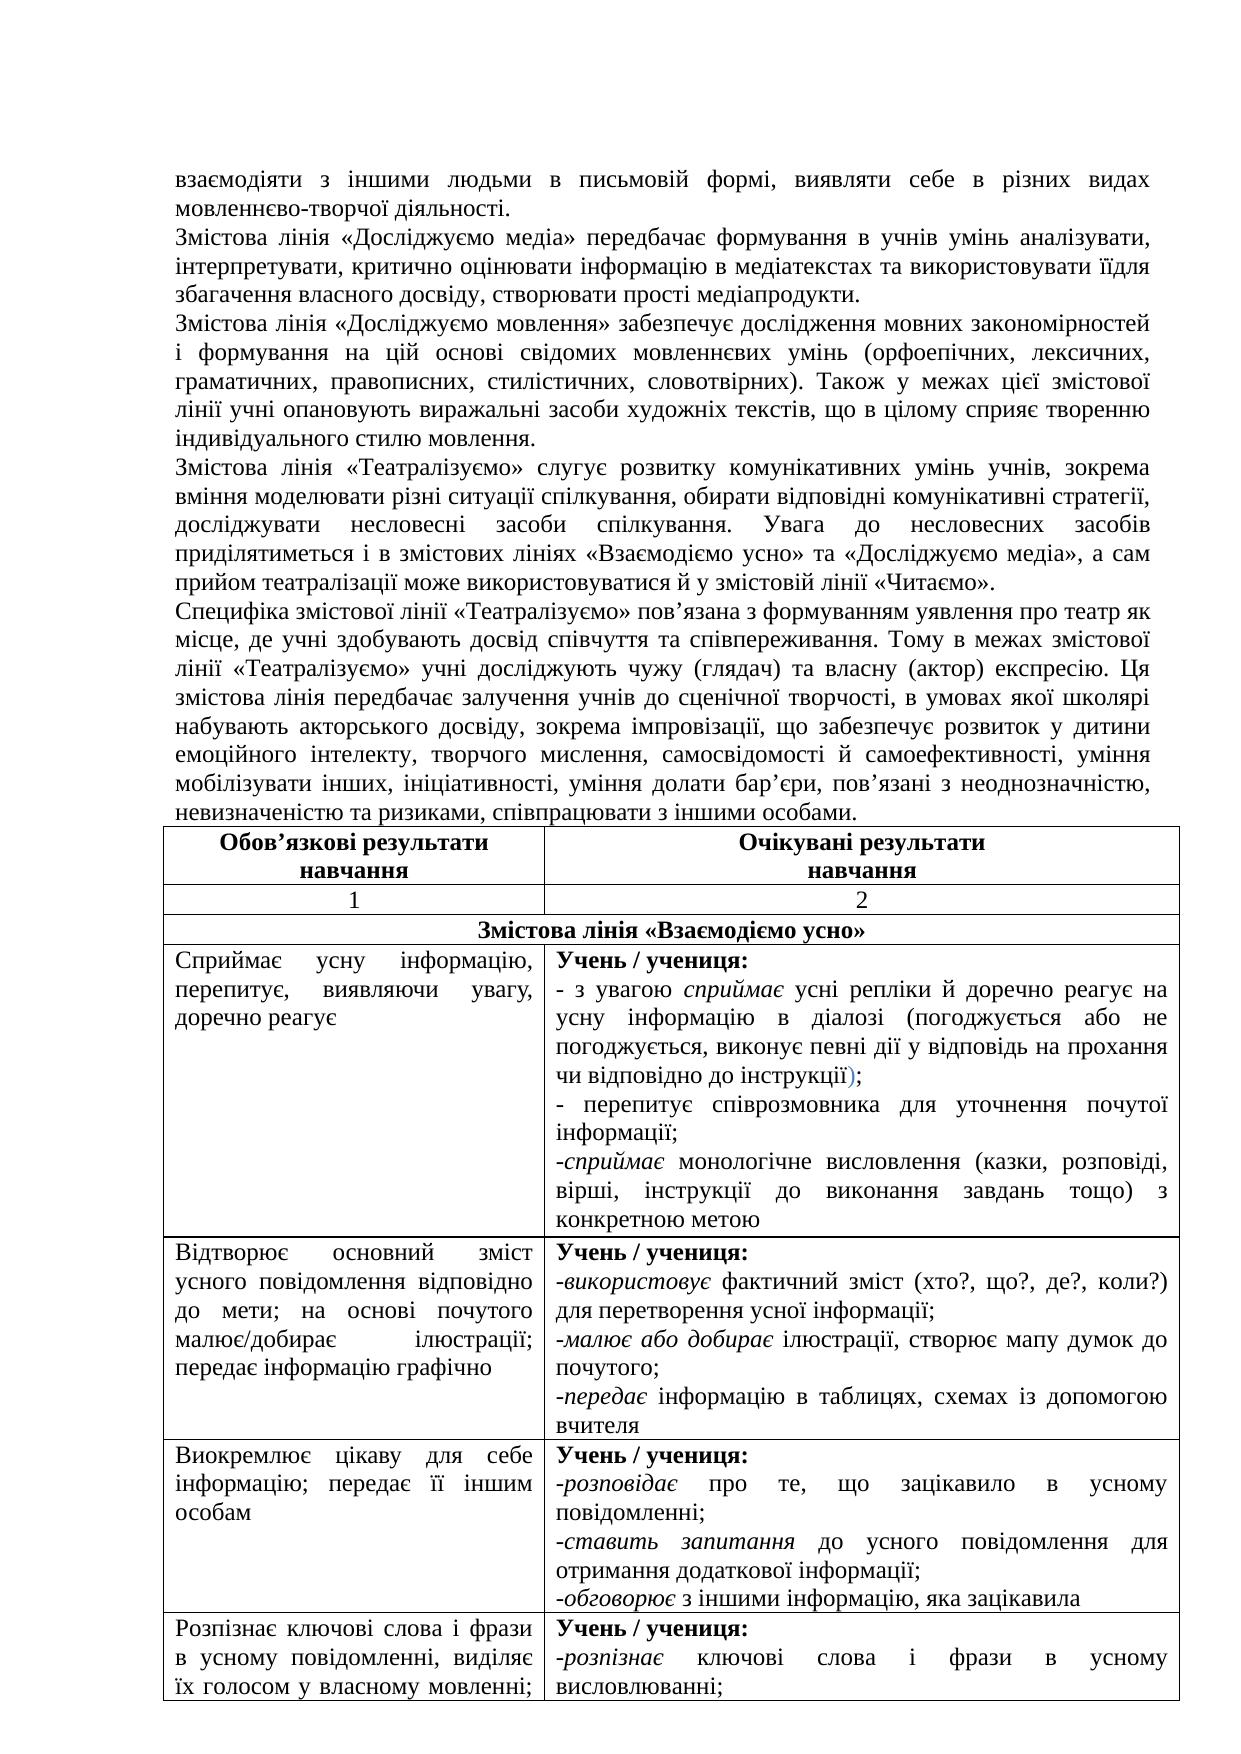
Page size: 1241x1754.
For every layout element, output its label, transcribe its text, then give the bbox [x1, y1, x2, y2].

table_header Обов’язкові результати навчання [164, 827, 544, 884]
table_cell Учень / учениця: -використовує фактичний зміст (хто?, що?, де?, коли?) для перетворення усної інформації; -малює або добирає ілюстрації, створює мапу думок до почутого; -передає інформацію в таблицях, схемах із допомогою вчителя [545, 1238, 1179, 1439]
table_cell Учень / учениця: -розповідає про те, що зацікавило в усному повідомленні; -ставить запитання до усного повідомлення для отримання додаткової інформації; -обговорює з іншими інформацію, яка зацікавила [545, 1440, 1179, 1612]
text Змістова лінія «Театралізуємо» слугує розвитку комунікативних умінь учнів, зокрема вміння моделювати різні ситуації спілкування, обирати відповідні комунікативні стратегії, досліджувати несловесні засоби спілкування. Увага до несловесних засобів приділятиметься і в змістових лініях «Взаємодіємо усно» та «Досліджуємо медіа», а сам прийом театралізації може використовуватися й у змістовій лінії «Читаємо». [175, 452, 1151, 596]
table_cell Сприймає усну інформацію, перепитує, виявляючи увагу, доречно реагує [164, 945, 544, 1236]
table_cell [164, 1613, 544, 1699]
text Змістова лінія «Досліджуємо медіа» передбачає формування в учнів умінь аналізувати, інтерпретувати, критично оцінювати інформацію в медіатекстах та використовувати їїдля збагачення власного досвіду, створювати прості медіапродукти. [175, 222, 1151, 308]
table_cell Учень / учениця: - з увагою сприймає усні репліки й доречно реагує на усну інформацію в діалозі (погоджується або не погоджується, виконує певні дії у відповідь на прохання чи відповідно до інструкції); - перепитує співрозмовника для уточнення почутої інформації; -сприймає монологічне висловлення (казки, розповіді, вірші, інструкції до виконання завдань тощо) з конкретною метою [545, 945, 1179, 1236]
table_cell Змістова лінія «Взаємодіємо усно» [164, 915, 1179, 944]
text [175, 164, 1151, 222]
table_cell Відтворює основний зміст усного повідомлення відповідно до мети; на основі почутого малює/добирає ілюстрації; передає інформацію графічно [164, 1238, 544, 1439]
text Змістова лінія «Досліджуємо мовлення» забезпечує дослідження мовних закономірностей і формування на цій основі свідомих мовленнєвих умінь (орфоепічних, лексичних, граматичних, правописних, стилістичних, словотвірних). Також у межах цієї змістової лінії учні опановують виражальні засоби художніх текстів, що в цілому сприяє творенню індивідуального стилю мовлення. [175, 308, 1151, 452]
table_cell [545, 1613, 1179, 1699]
table_cell 2 [545, 885, 1179, 914]
text Специфіка змістової лінії «Театралізуємо» пов’язана з формуванням уявлення про театр як місце, де учні здобувають досвід співчуття та співпереживання. Тому в межах змістової лінії «Театралізуємо» учні досліджують чужу (глядач) та власну (актор) експресію. Ця змістова лінія передбачає залучення учнів до сценічної творчості, в умовах якої школярі набувають акторського досвіду, зокрема імпровізації, що забезпечує розвиток у дитини емоційного інтелекту, творчого мислення, самосвідомості й самоефективності, уміння мобілізувати інших, ініціативності, уміння долати бар’єри, пов’язані з неоднозначністю, невизначеністю та ризиками, співпрацювати з іншими особами. [175, 596, 1151, 826]
table_cell Виокремлює цікаву для себе інформацію; передає її іншим особам [164, 1440, 544, 1612]
table_header Очікувані результати навчання [545, 827, 1179, 884]
table_cell 1 [164, 885, 544, 914]
